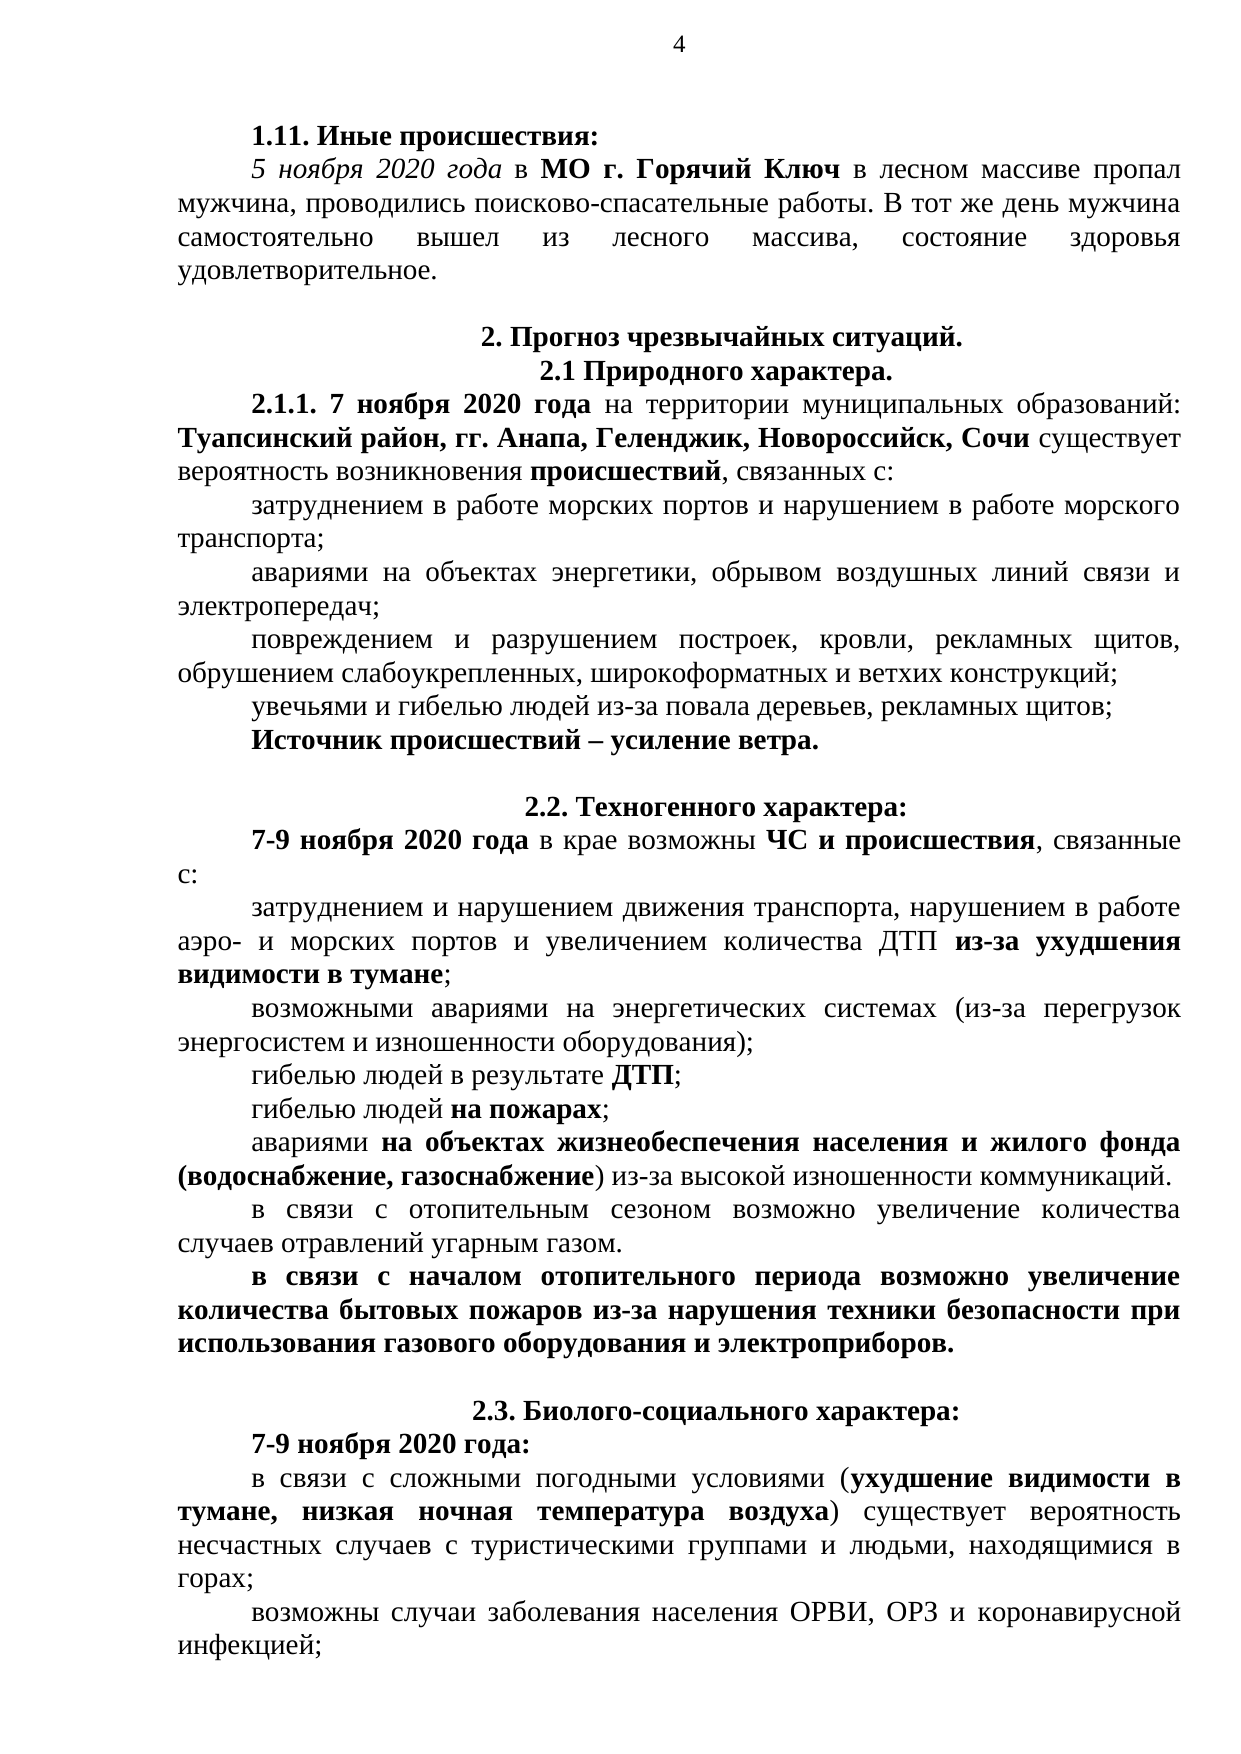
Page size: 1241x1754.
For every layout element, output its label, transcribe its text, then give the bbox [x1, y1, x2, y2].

text авариями на объектах жизнеобеспечения населения и жилого фонда (водоснабжение, газоснабжение) из-за высокой изношенности коммуникаций. [177, 1124, 1181, 1191]
text затруднением в работе морских портов и нарушением в работе морского транспорта; [177, 487, 1181, 554]
text 1.11. Иные происшествия: [177, 118, 1181, 152]
text затруднением и нарушением движения транспорта, нарушением в работе аэро- и морских портов и увеличением количества ДТП из-за ухудшения видимости в тумане; [177, 889, 1181, 990]
text 2.1.1. 7 ноября 2020 года на территории муниципальных образований: Туапсинский район, гг. Анапа, Геленджик, Новороссийск, Сочи существует вероятность возникновения происшествий, связанных с: [177, 386, 1181, 487]
text 2.1 Природного характера. [177, 353, 1181, 386]
text повреждением и разрушением построек, кровли, рекламных щитов, обрушением слабоукрепленных, широкоформатных и ветхих конструкций; [177, 621, 1181, 688]
text 2.3. Биолого-социального характера: [177, 1393, 1181, 1426]
text возможны случаи заболевания населения ОРВИ, ОРЗ и коронавирусной инфекцией; [177, 1594, 1181, 1661]
text увечьями и гибелью людей из-за повала деревьев, рекламных щитов; [177, 688, 1181, 722]
text возможными авариями на энергетических системах (из-за перегрузок энергосистем и изношенности оборудования); [177, 990, 1181, 1057]
text 7-9 ноября 2020 года в крае возможны ЧС и происшествия, связанные с: [177, 822, 1181, 889]
text гибелью людей в результате ДТП; [177, 1057, 1181, 1091]
text в связи с отопительным сезоном возможно увеличение количества случаев отравлений угарным газом. [177, 1191, 1181, 1258]
text авариями на объектах энергетики, обрывом воздушных линий связи и электропередач; [177, 554, 1181, 621]
text 2.2. Техногенного характера: [177, 789, 1181, 822]
text 7-9 ноября 2020 года: [177, 1426, 1181, 1460]
text 2. Прогноз чрезвычайных ситуаций. [166, 319, 1193, 353]
text Источник происшествий – усиление ветра. [177, 722, 1181, 755]
text в связи с сложными погодными условиями (ухудшение видимости в тумане, низкая ночная температура воздуха) существует вероятность несчастных случаев с туристическими группами и людьми, находящимися в горах; [177, 1460, 1181, 1594]
text гибелью людей на пожарах; [177, 1091, 1181, 1124]
text в связи с началом отопительного периода возможно увеличение количества бытовых пожаров из-за нарушения техники безопасности при использования газового оборудования и электроприборов. [177, 1258, 1181, 1359]
text 5 ноября 2020 года в МО г. Горячий Ключ в лесном массиве пропал мужчина, проводились поисково-спасательные работы. В тот же день мужчина самостоятельно вышел из лесного массива, состояние здоровья удовлетворительное. [177, 152, 1181, 286]
